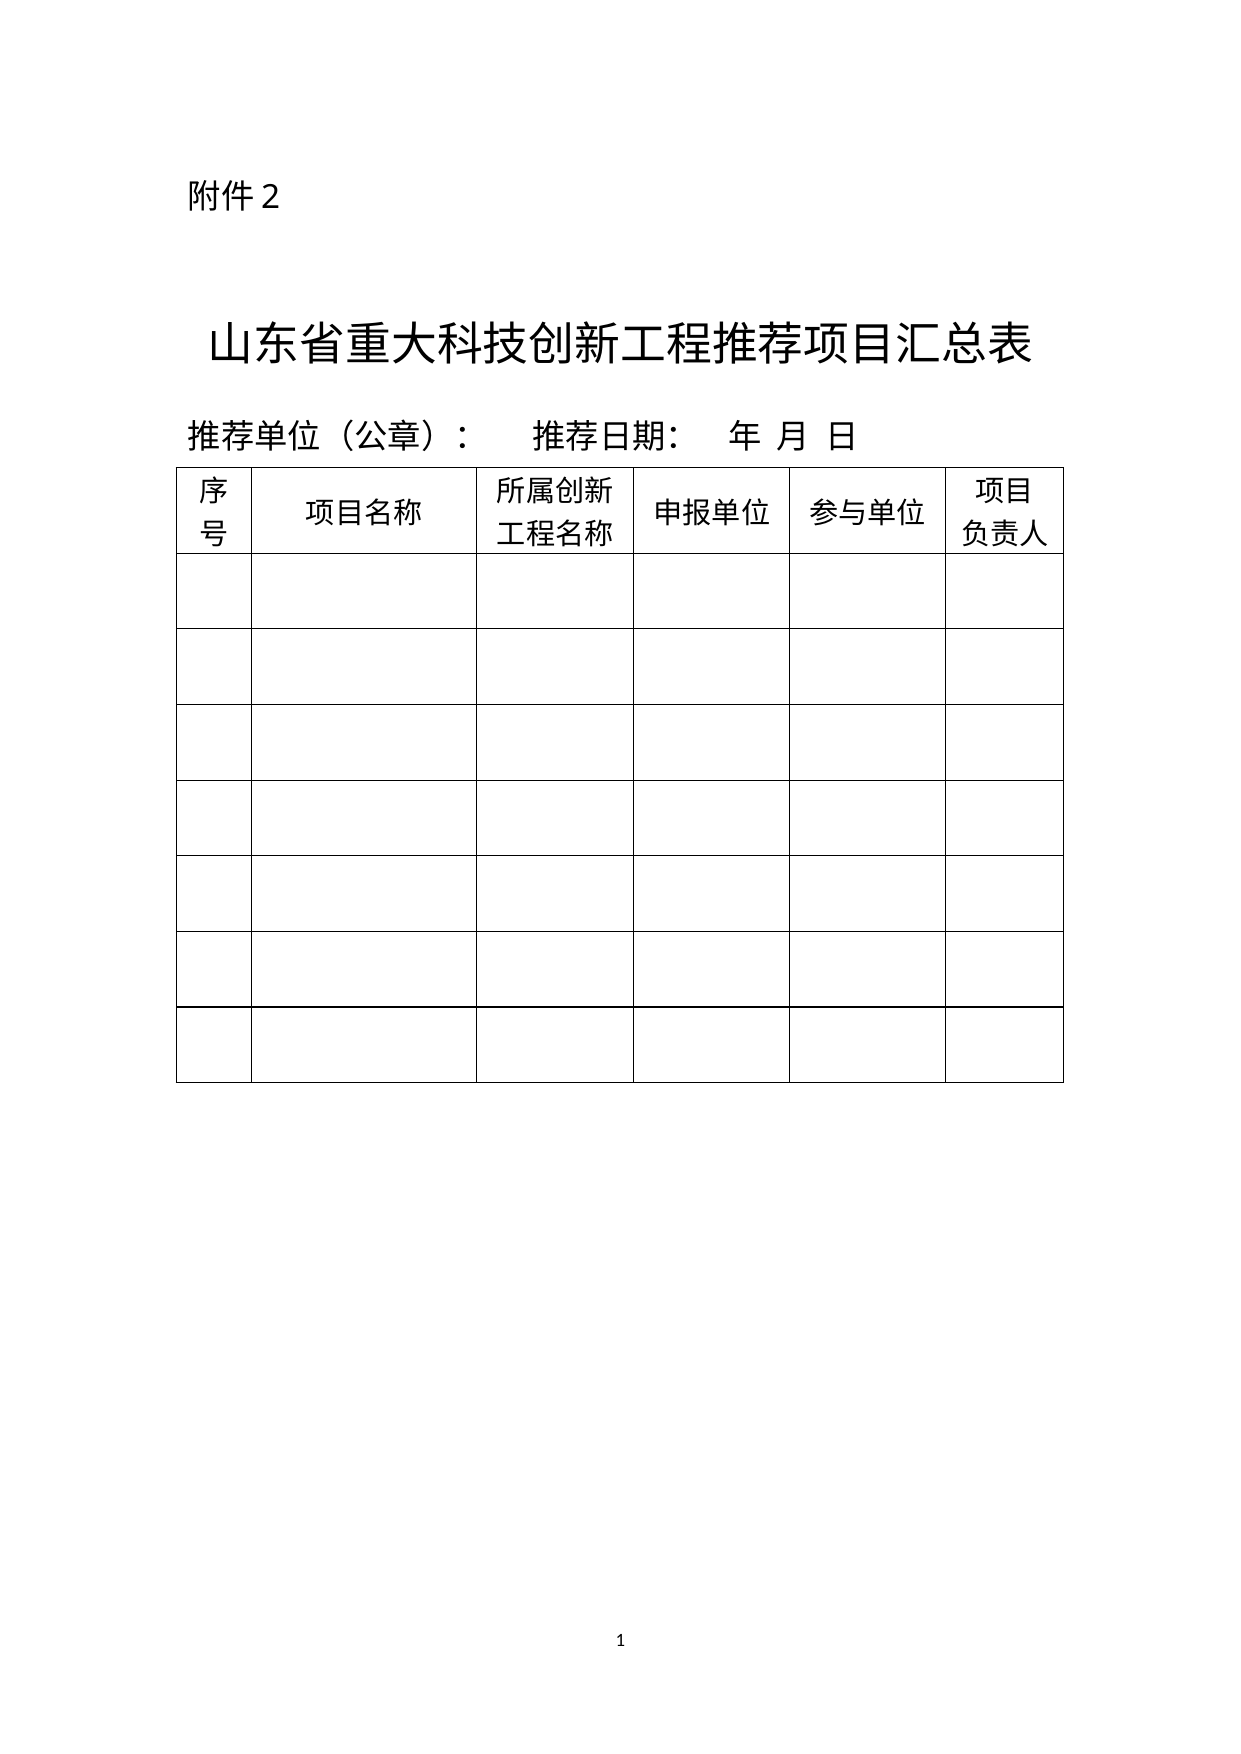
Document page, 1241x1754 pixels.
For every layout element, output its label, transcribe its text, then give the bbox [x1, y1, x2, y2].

table_cell [252, 1008, 476, 1082]
table_cell [252, 932, 476, 1006]
table_cell [252, 781, 476, 855]
table_cell [634, 629, 789, 704]
table_cell [252, 856, 476, 931]
table_cell [946, 781, 1063, 855]
table_header 申报单位 [634, 468, 789, 553]
table_cell [634, 932, 789, 1006]
table_cell [790, 705, 945, 779]
table_cell [790, 554, 945, 628]
table_cell [177, 781, 251, 855]
table_cell [177, 554, 251, 628]
table_cell [477, 629, 633, 704]
table_cell [477, 705, 633, 779]
table_cell [634, 554, 789, 628]
table_cell [946, 705, 1063, 779]
table_cell [790, 932, 945, 1006]
table_cell [177, 629, 251, 704]
table_cell [252, 705, 476, 779]
text 山东省重大科技创新工程推荐项目汇总表 [187, 292, 1053, 389]
table_cell [946, 629, 1063, 704]
table_cell [177, 932, 251, 1006]
table_cell [790, 1008, 945, 1082]
table_cell [790, 856, 945, 931]
table_cell [252, 554, 476, 628]
table_cell [634, 705, 789, 779]
table_cell [946, 856, 1063, 931]
table_header 所属创新工程名称 [477, 468, 633, 553]
table_cell [790, 781, 945, 855]
table_cell [177, 705, 251, 779]
table_cell [477, 554, 633, 628]
table_cell [946, 932, 1063, 1006]
table_header 参与单位 [790, 468, 945, 553]
table_cell [946, 1008, 1063, 1082]
table_cell [634, 856, 789, 931]
text 附件2 [187, 162, 1053, 227]
text 推荐单位（公章）： 推荐日期： 年 月 日 [187, 402, 1053, 467]
table_cell [252, 629, 476, 704]
table_header 项目名称 [252, 468, 476, 553]
table_cell [477, 1008, 633, 1082]
table_cell [477, 781, 633, 855]
table_cell [177, 1008, 251, 1082]
table_cell [634, 1008, 789, 1082]
table_cell [477, 932, 633, 1006]
table_cell [634, 781, 789, 855]
table_cell [477, 856, 633, 931]
table_cell [177, 856, 251, 931]
table_header 序号 [177, 468, 251, 553]
table_cell [790, 629, 945, 704]
table_cell [946, 554, 1063, 628]
table_header 项目 负责人 [946, 468, 1063, 553]
